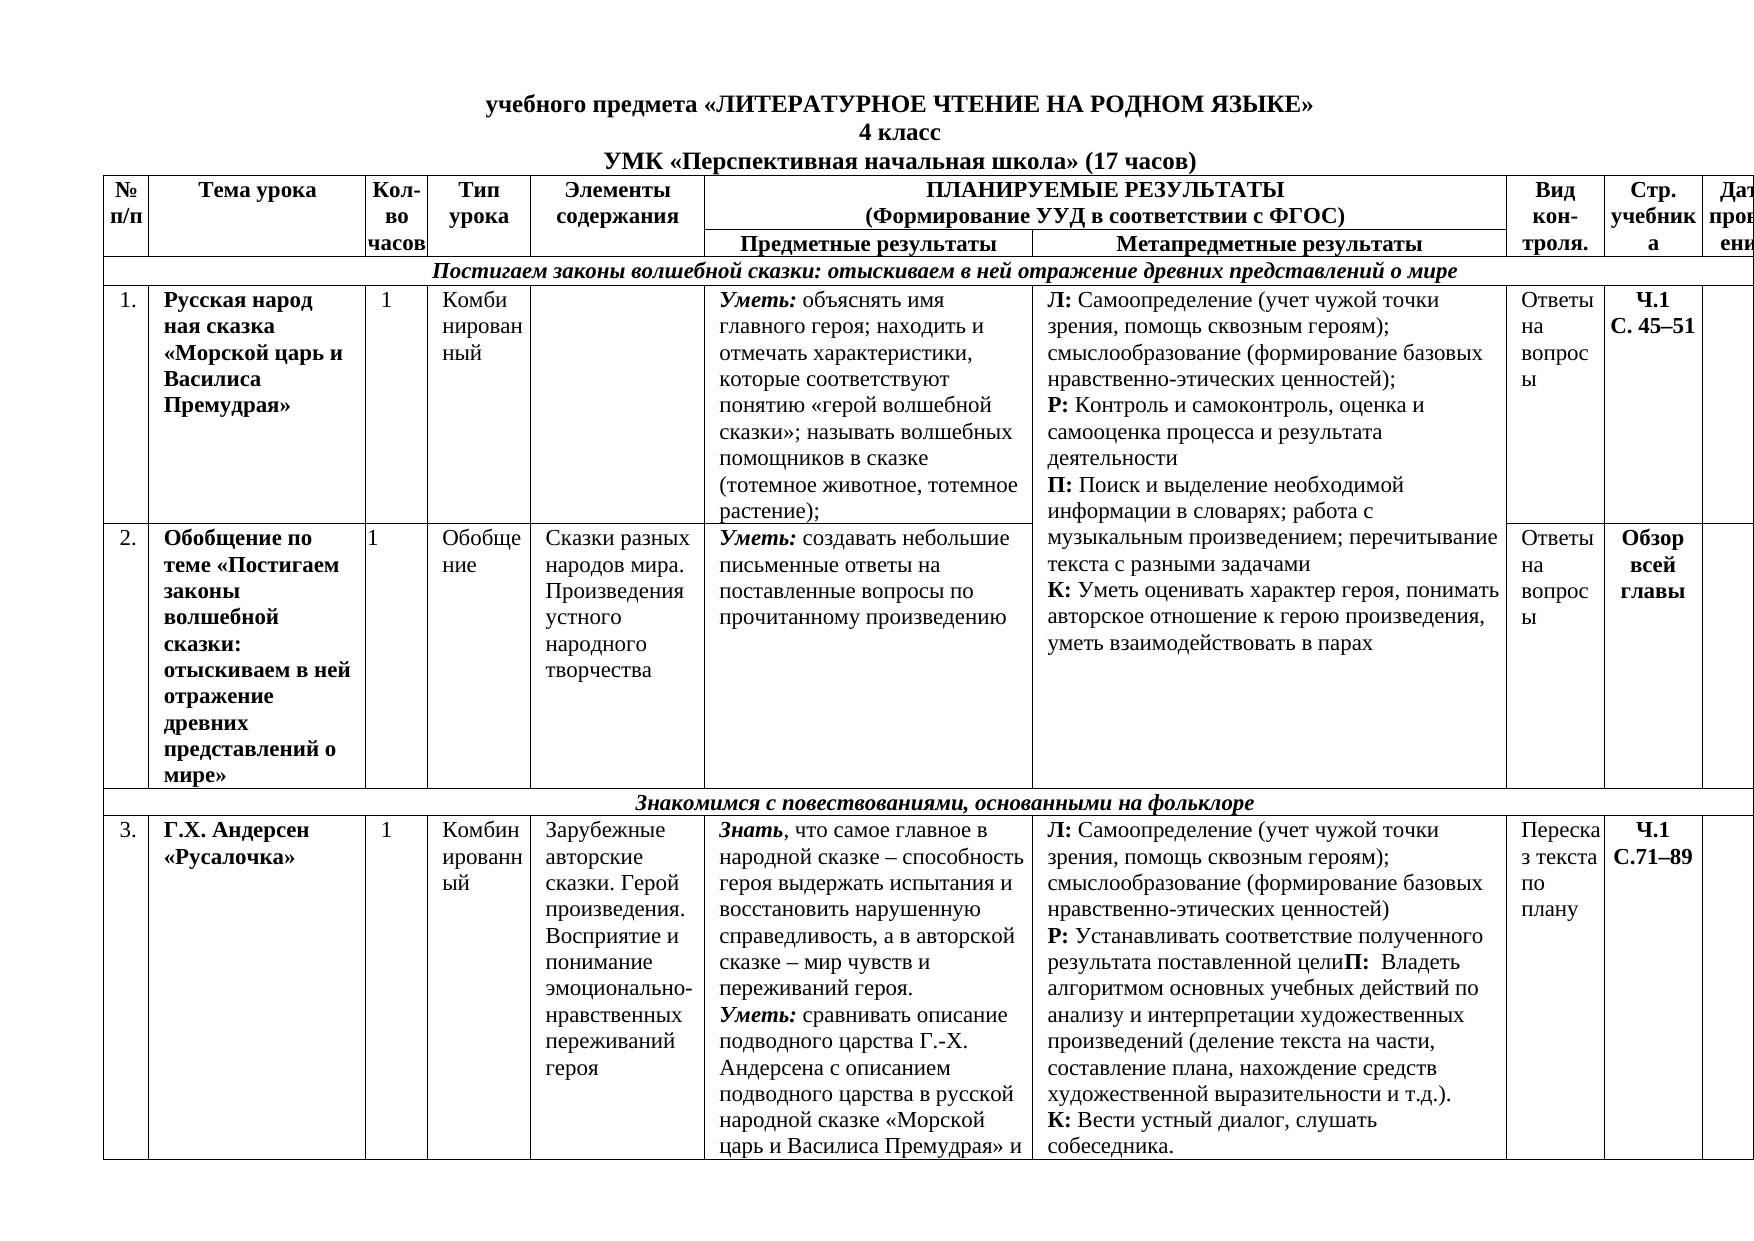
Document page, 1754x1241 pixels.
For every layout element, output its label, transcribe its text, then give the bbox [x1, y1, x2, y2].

table_cell 1 [366, 524, 427, 788]
table_header Тип урока [428, 176, 530, 256]
table_cell [104, 286, 148, 523]
table_cell [1703, 843, 1753, 1159]
table_cell Ч.1 С.71–89 [1605, 816, 1702, 1159]
table_cell [1703, 524, 1753, 788]
table_cell Обобщение по теме «Постигаем законы волшебной сказки: отыскиваем в ней отражение древних представлений о мире» [149, 524, 365, 788]
table_header Стр. учебника [1605, 176, 1702, 256]
table_cell 1 [366, 286, 427, 523]
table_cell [149, 816, 365, 1159]
table_cell [531, 286, 704, 523]
table_cell Ответы на вопросы [1507, 286, 1604, 523]
table_header Вид контроля. [1507, 176, 1604, 256]
table_cell [1703, 286, 1753, 523]
text 4 класс [103, 117, 1696, 146]
table_header Элементы содержания [531, 176, 704, 256]
table_header ПЛАНИРУЕМЫЕ РЕЗУЛЬТАТЫ (Формирование УУД в соответствии с ФГОС) [705, 176, 1506, 229]
table_cell Ч.1 С. 45–51 [1605, 286, 1702, 523]
table_cell Л: Самоопределение (учет чужой точки зрения, помощь сквозным героям); смыслообразование (формирование базовых нравственно-этических ценностей); Р: Контроль и самоконтроль, оценка и самооценка процесса и результата деятельности П: Поиск и выделение необходимой информации в словарях; работа с музыкальным произведением; перечитывание текста с разными задачами К: Уметь оценивать характер героя, понимать авторское отношение к герою произведения, уметь взаимодействовать в парах [1033, 286, 1506, 788]
table_cell Уметь: создавать небольшие письменные ответы на поставленные вопросы по прочитанному произведению [705, 524, 1032, 788]
table_cell [104, 524, 148, 788]
table_cell Знакомимся с повествованиями, основанными на фольклоре [104, 789, 1753, 815]
table_cell Постигаем законы волшебной сказки: отыскиваем в ней отражение древних представлений о мире [104, 257, 1753, 285]
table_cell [531, 816, 704, 1159]
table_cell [705, 816, 1032, 1159]
table_cell Ответы на вопросы [1507, 524, 1604, 788]
table_header Тема урока [149, 176, 365, 256]
text УМК «Перспективная начальная школа» (17 часов) [103, 146, 1696, 175]
table_cell Русская народ ная сказка «Морской царь и Василиса Премудрая» [149, 286, 365, 523]
table_header № п/п [104, 176, 148, 256]
text учебного предмета «ЛИТЕРАТУРНОЕ ЧТЕНИЕ НА РОДНОМ ЯЗЫКЕ» [103, 89, 1696, 117]
table_header Дата проведения [1703, 176, 1753, 256]
table_cell Метапредметные результаты [1033, 230, 1506, 256]
table_cell Комби нированный [428, 286, 530, 523]
table_cell Обзор всей главы [1605, 524, 1702, 788]
table_cell Сказки разных народов мира. Произведения устного народного творчества [531, 524, 704, 788]
table_cell Обобщение [428, 524, 530, 788]
table_cell Комбинированный [428, 816, 530, 1159]
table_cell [1033, 816, 1506, 1159]
table_cell Уметь: объяснять имя главного героя; находить и отмечать характеристики, которые соответствуют понятию «герой волшебной сказки»; называть волшебных помощников в сказке (тотемное животное, тотемное растение); [705, 286, 1032, 523]
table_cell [1507, 816, 1604, 1159]
table_header Кол- во часов [366, 176, 427, 256]
table_cell [104, 816, 148, 1159]
table_cell 1 [366, 816, 427, 1159]
